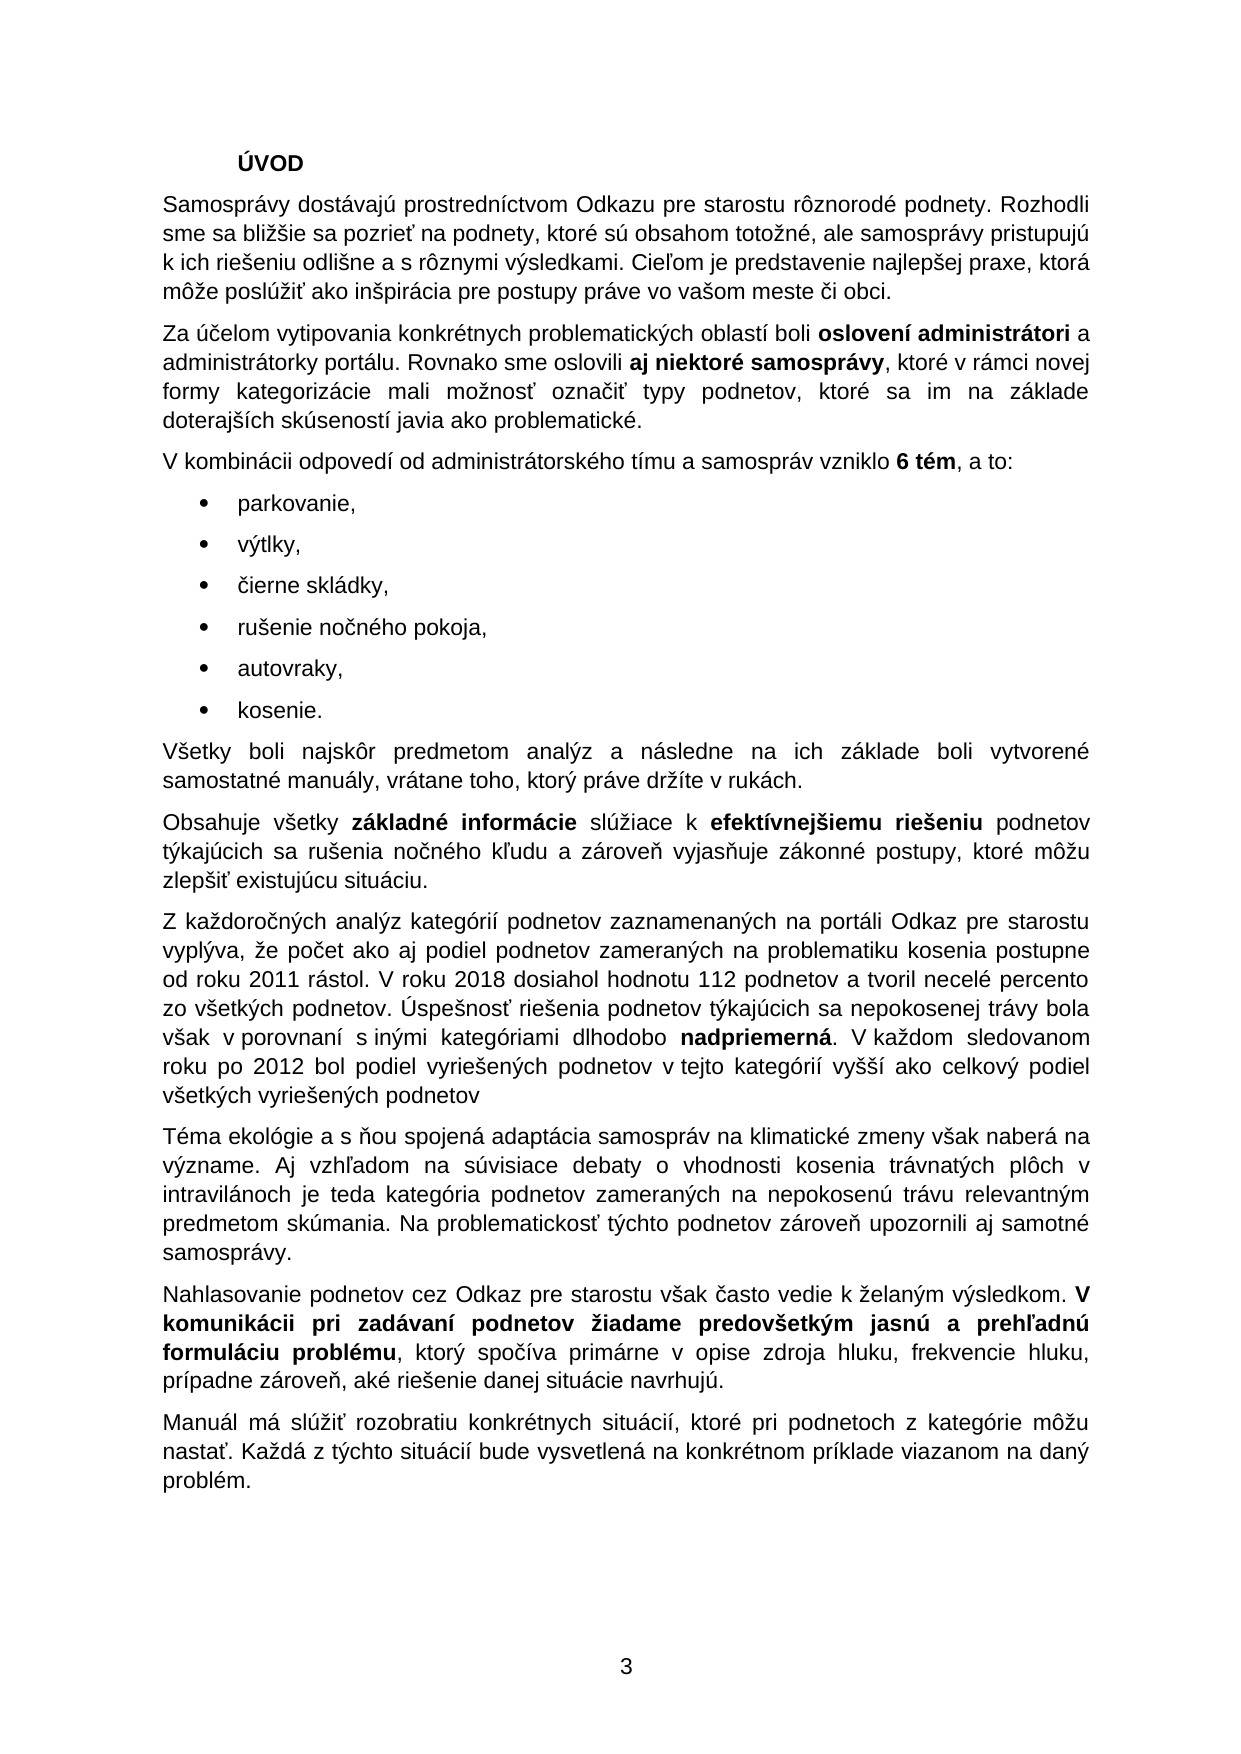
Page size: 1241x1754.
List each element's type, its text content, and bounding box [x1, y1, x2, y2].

subtitle ÚVOD [237, 150, 1090, 176]
list autovraky, [200, 655, 1090, 682]
text Samosprávy dostávajú prostredníctvom Odkazu pre starostu rôznorodé podnety. Rozhodli sme sa bližšie sa pozrieť na podnety, ktoré sú obsahom totožné, ale samosprávy pristupujú k ich riešeniu odlišne a s rôznymi výsledkami. Cieľom je predstavenie najlepšej praxe, ktorá môže poslúžiť ako inšpirácia pre postupy práve vo vašom meste či obci. [162, 191, 1090, 305]
list čierne skládky, [200, 572, 1090, 599]
text Všetky boli najskôr predmetom analýz a následne na ich základe boli vytvorené samostatné manuály, vrátane toho, ktorý práve držíte v rukách. [162, 738, 1090, 794]
text Obsahuje všetky základné informácie slúžiace k efektívnejšiemu riešeniu podnetov týkajúcich sa rušenia nočného kľudu a zároveň vyjasňuje zákonné postupy, ktoré môžu zlepšiť existujúcu situáciu. [162, 809, 1090, 893]
text Za účelom vytipovania konkrétnych problematických oblastí boli oslovení administrátori a administrátorky portálu. Rovnako sme oslovili aj niektoré samosprávy, ktoré v rámci novej formy kategorizácie mali možnosť označiť typy podnetov, ktoré sa im na základe doterajších skúseností javia ako problematické. [162, 320, 1090, 433]
text V kombinácii odpovedí od administrátorského tímu a samospráv vzniklo 6 tém, a to: [162, 448, 1090, 474]
list rušenie nočného pokoja, [200, 614, 1090, 640]
list výtlky, [200, 531, 1090, 557]
list parkovanie, [200, 489, 1090, 516]
text Nahlasovanie podnetov cez Odkaz pre starostu však často vedie k želaným výsledkom. V komunikácii pri zadávaní podnetov žiadame predovšetkým jasnú a prehľadnú formuláciu problému, ktorý spočíva primárne v opise zdroja hluku, frekvencie hluku, prípadne zároveň, aké riešenie danej situácie navrhujú. [162, 1281, 1090, 1394]
text Z každoročných analýz kategórií podnetov zaznamenaných na portáli Odkaz pre starostu vyplýva, že počet ako aj podiel podnetov zameraných na problematiku kosenia postupne od roku 2011 rástol. V roku 2018 dosiahol hodnotu 112 podnetov a tvoril necelé percento zo všetkých podnetov. Úspešnosť riešenia podnetov týkajúcich sa nepokosenej trávy bola však v porovnaní s inými kategóriami dlhodobo nadpriemerná. V každom sledovanom roku po 2012 bol podiel vyriešených podnetov v tejto kategórií vyšší ako celkový podiel všetkých vyriešených podnetov [162, 908, 1090, 1108]
list kosenie. [200, 697, 1090, 723]
text Manuál má slúžiť rozobratiu konkrétnych situácií, ktoré pri podnetoch z kategórie môžu nastať. Každá z týchto situácií bude vysvetlená na konkrétnom príklade viazanom na daný problém. [162, 1409, 1090, 1493]
text Téma ekológie a s ňou spojená adaptácia samospráv na klimatické zmeny však naberá na význame. Aj vzhľadom na súvisiace debaty o vhodnosti kosenia trávnatých plôch v intravilánoch je teda kategória podnetov zameraných na nepokosenú trávu relevantným predmetom skúmania. Na problematickosť týchto podnetov zároveň upozornili aj samotné samosprávy. [162, 1123, 1090, 1266]
